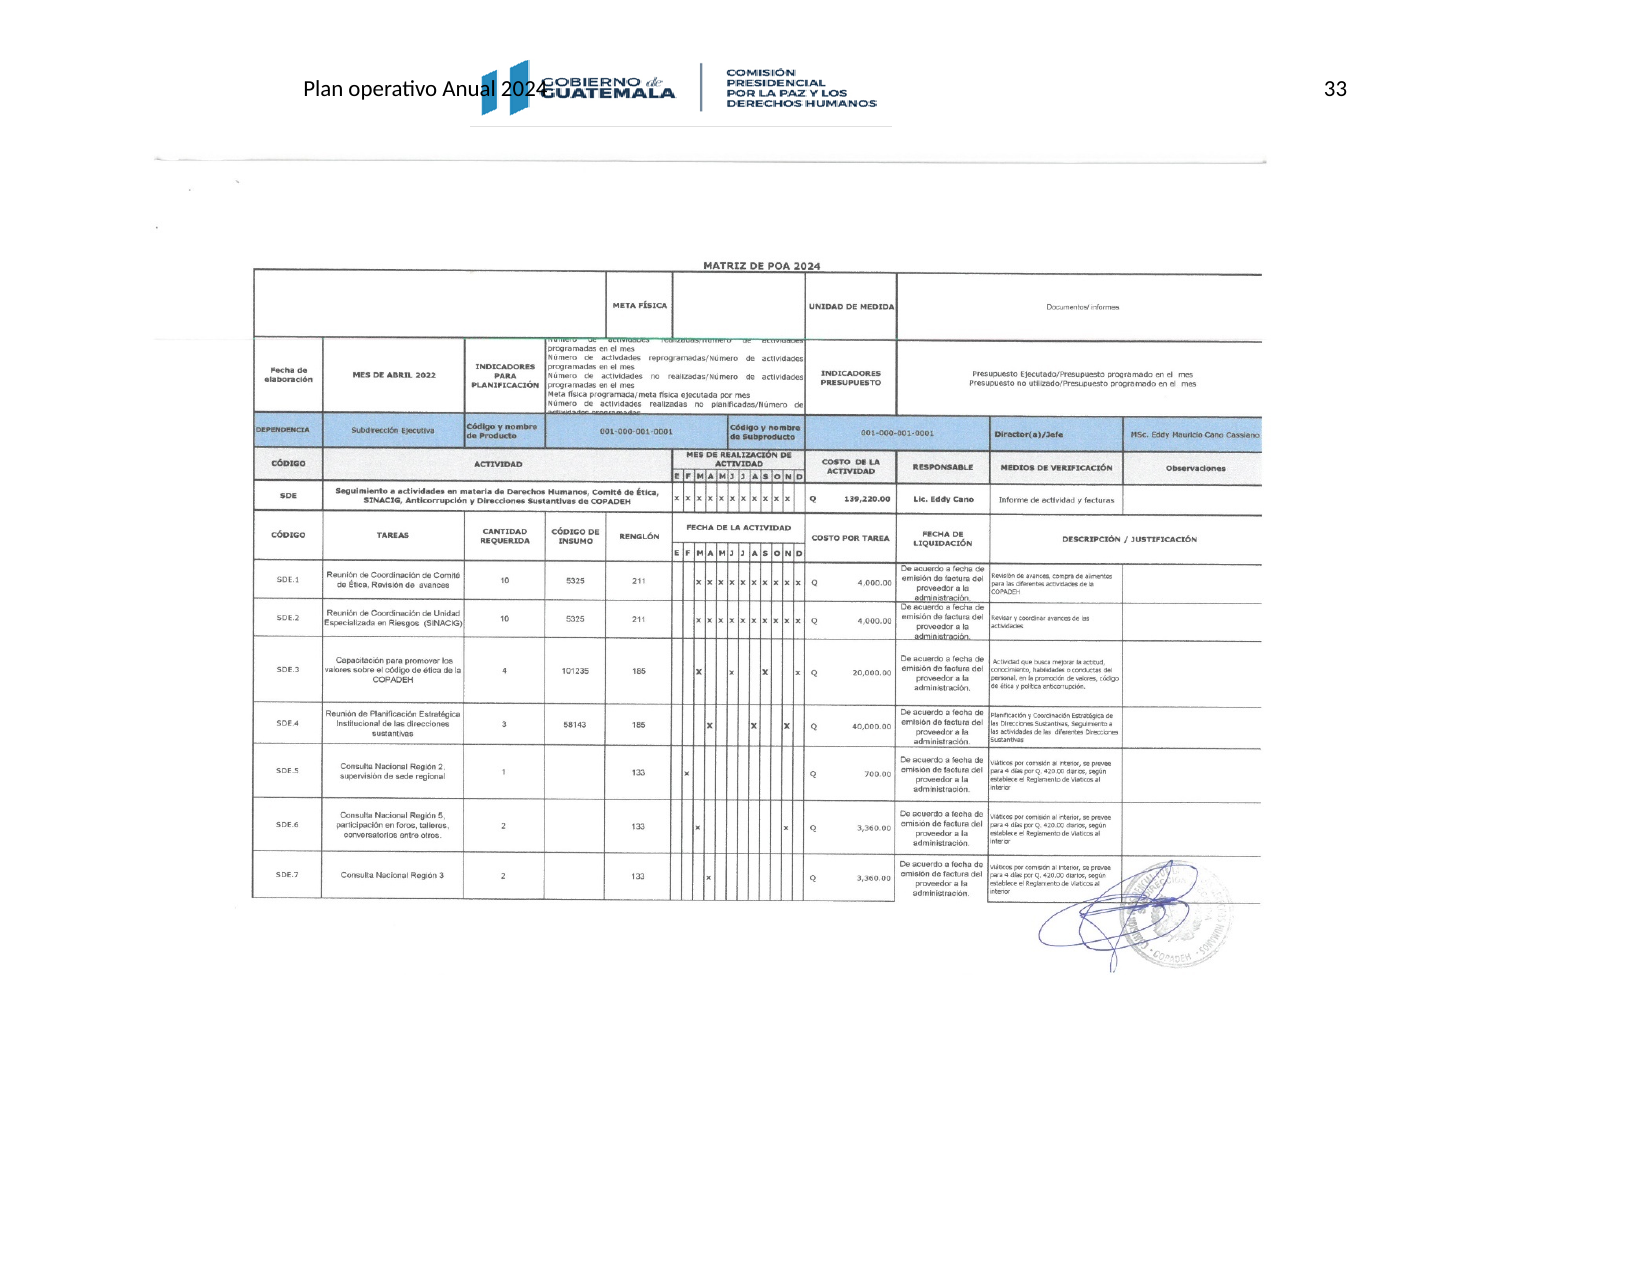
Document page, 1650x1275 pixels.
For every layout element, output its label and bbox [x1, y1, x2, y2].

picture [470, 22, 894, 127]
picture [150, 150, 1274, 975]
